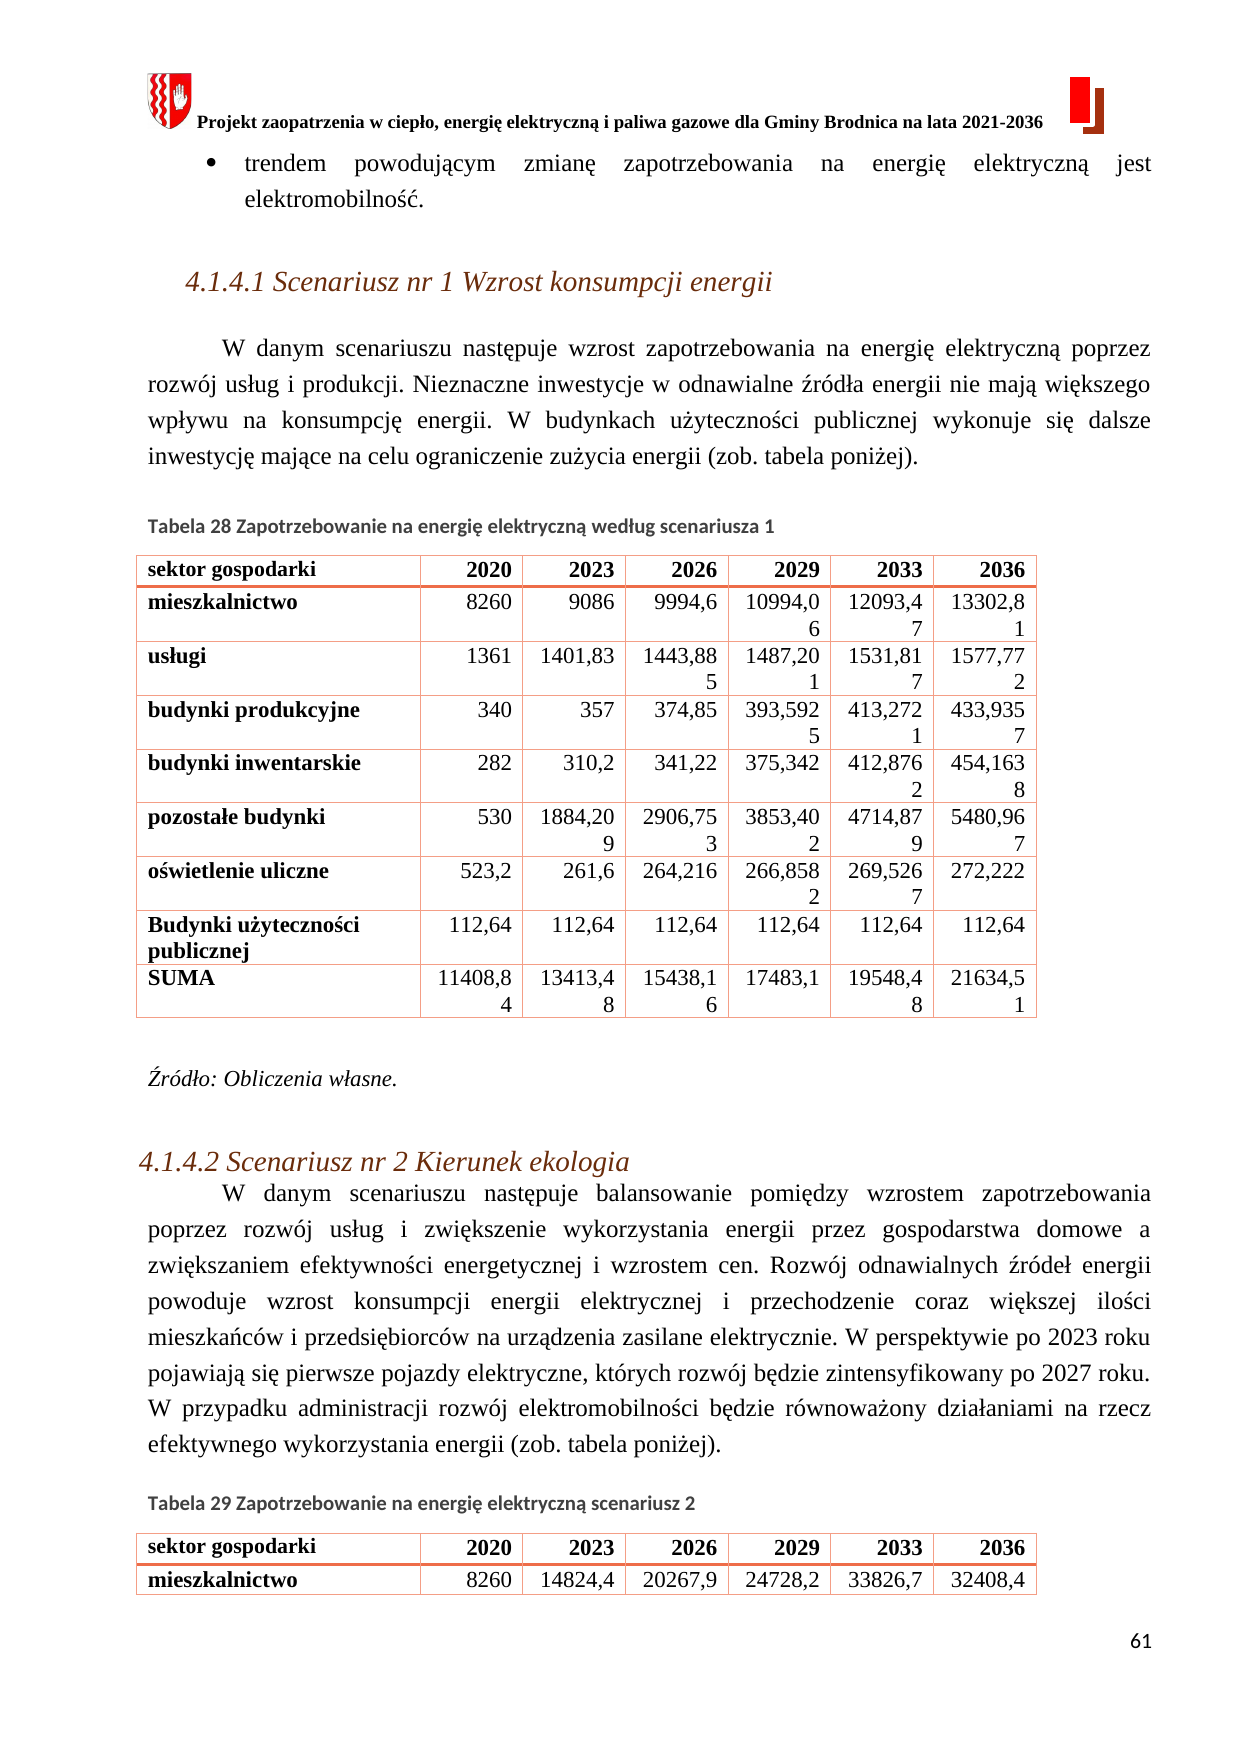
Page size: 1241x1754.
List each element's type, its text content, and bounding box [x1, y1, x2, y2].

table_cell 433,9357 [934, 696, 1036, 748]
table_cell 3853,402 [729, 803, 830, 856]
table_cell 1401,83 [523, 642, 625, 695]
table_header 2026 [626, 1534, 728, 1562]
table_cell Budynki użyteczności publicznej [137, 911, 420, 963]
table_cell 1487,201 [729, 642, 830, 695]
table_cell 269,5267 [831, 857, 933, 910]
table_cell 12093,47 [831, 588, 933, 641]
table_header 2029 [729, 1534, 830, 1562]
table_cell 21634,51 [934, 965, 1036, 1017]
table_header 2023 [523, 556, 625, 585]
table_header 2033 [831, 1534, 933, 1562]
table_cell 112,64 [626, 911, 728, 963]
table_cell 112,64 [729, 911, 830, 963]
table_header 2036 [934, 556, 1036, 585]
table_header sektor gospodarki [137, 556, 420, 585]
text Tabela 28 Zapotrzebowanie na energię elektryczną według scenariusza 1 [148, 513, 1152, 538]
table_cell 341,22 [626, 750, 728, 802]
table_header 2029 [729, 556, 830, 585]
table_cell 11408,84 [421, 965, 522, 1017]
table_cell 310,2 [523, 750, 625, 802]
table_cell 33826,74 [831, 1566, 933, 1594]
table_header 2020 [421, 1534, 522, 1562]
table_cell 4714,879 [831, 803, 933, 856]
table_cell 374,85 [626, 696, 728, 748]
text Źródło: Obliczenia własne. [148, 1065, 1152, 1091]
table_header 2036 [934, 1534, 1036, 1562]
table_cell 17483,1 [729, 965, 830, 1017]
table_cell 32408,47 [934, 1566, 1036, 1594]
table_cell 112,64 [831, 911, 933, 963]
table_cell 8260 [421, 588, 522, 641]
table_cell 412,8762 [831, 750, 933, 802]
table_cell 24728,21 [729, 1566, 830, 1594]
table_cell 14824,42 [523, 1566, 625, 1594]
table_cell 1884,209 [523, 803, 625, 856]
table_cell 20267,91 [626, 1566, 728, 1594]
table_cell 8260 [421, 1566, 522, 1594]
table_header 2026 [626, 556, 728, 585]
table_cell 340 [421, 696, 522, 748]
table_header 2020 [421, 556, 522, 585]
table_cell 454,1638 [934, 750, 1036, 802]
table_cell 1361 [421, 642, 522, 695]
table_cell 282 [421, 750, 522, 802]
table_cell 19548,48 [831, 965, 933, 1017]
table_cell 357 [523, 696, 625, 748]
table_cell 9086 [523, 588, 625, 641]
table_cell 2906,753 [626, 803, 728, 856]
picture [147, 73, 192, 129]
table_header sektor gospodarki [137, 1534, 420, 1562]
text W danym scenariuszu następuje balansowanie pomiędzy wzrostem zapotrzebowania poprzez rozwój usług i zwiększenie wykorzystania energii przez gospodarstwa domowe a zwiększaniem efektywności energetycznej i wzrostem cen. Rozwój odnawialnych źródeł energii powoduje wzrost konsumpcji energii elektrycznej i przechodzenie coraz większej ilości mieszkańców i przedsiębiorców na urządzenia zasilane elektrycznie. W perspektywie po 2023 roku pojawiają się pierwsze pojazdy elektryczne, których rozwój będzie zintensyfikowany po 2027 roku. W przypadku administracji rozwój elektromobilności będzie równoważony działaniami na rzecz efektywnego wykorzystania energii (zob. tabela poniżej). [148, 1178, 1152, 1458]
table_cell 15438,16 [626, 965, 728, 1017]
table_cell 5480,967 [934, 803, 1036, 856]
table_cell 523,2 [421, 857, 522, 910]
table_header 2033 [831, 556, 933, 585]
text W danym scenariuszu następuje wzrost zapotrzebowania na energię elektryczną poprzez rozwój usług i produkcji. Nieznaczne inwestycje w odnawialne źródła energii nie mają większego wpływu na konsumpcję energii. W budynkach użyteczności publicznej wykonuje się dalsze inwestycję mające na celu ograniczenie zużycia energii (zob. tabela poniżej). [148, 333, 1152, 470]
table_cell 112,64 [421, 911, 522, 963]
subtitle 4.1.4.2 Scenariusz nr 2 Kierunek ekologia [139, 1144, 1152, 1178]
table_cell 272,222 [934, 857, 1036, 910]
table_cell 1531,817 [831, 642, 933, 695]
text Tabela 29 Zapotrzebowanie na energię elektryczną scenariusz 2 [148, 1490, 1152, 1516]
table_cell 530 [421, 803, 522, 856]
table_cell 375,342 [729, 750, 830, 802]
table_cell 10994,06 [729, 588, 830, 641]
table_cell mieszkalnictwo [137, 1566, 420, 1594]
list trendem powodującym zmianę zapotrzebowania na energię elektryczną jest elektromobilność. [207, 148, 1152, 212]
table_cell 264,216 [626, 857, 728, 910]
table_cell usługi [137, 642, 420, 695]
table_cell oświetlenie uliczne [137, 857, 420, 910]
subtitle 4.1.4.1 Scenariusz nr 1 Wzrost konsumpcji energii [185, 264, 1152, 297]
table_header 2023 [523, 1534, 625, 1562]
table_cell budynki inwentarskie [137, 750, 420, 802]
table_cell 1443,885 [626, 642, 728, 695]
table_cell mieszkalnictwo [137, 588, 420, 641]
table_cell 9994,6 [626, 588, 728, 641]
table_cell 1577,772 [934, 642, 1036, 695]
table_cell 13302,81 [934, 588, 1036, 641]
table_cell SUMA [137, 965, 420, 1017]
table_cell 266,8582 [729, 857, 830, 910]
table_cell 112,64 [934, 911, 1036, 963]
table_cell 413,2721 [831, 696, 933, 748]
table_cell budynki produkcyjne [137, 696, 420, 748]
table_cell 13413,48 [523, 965, 625, 1017]
table_cell 112,64 [523, 911, 625, 963]
table_cell pozostałe budynki [137, 803, 420, 856]
table_cell 261,6 [523, 857, 625, 910]
table_cell 393,5925 [729, 696, 830, 748]
